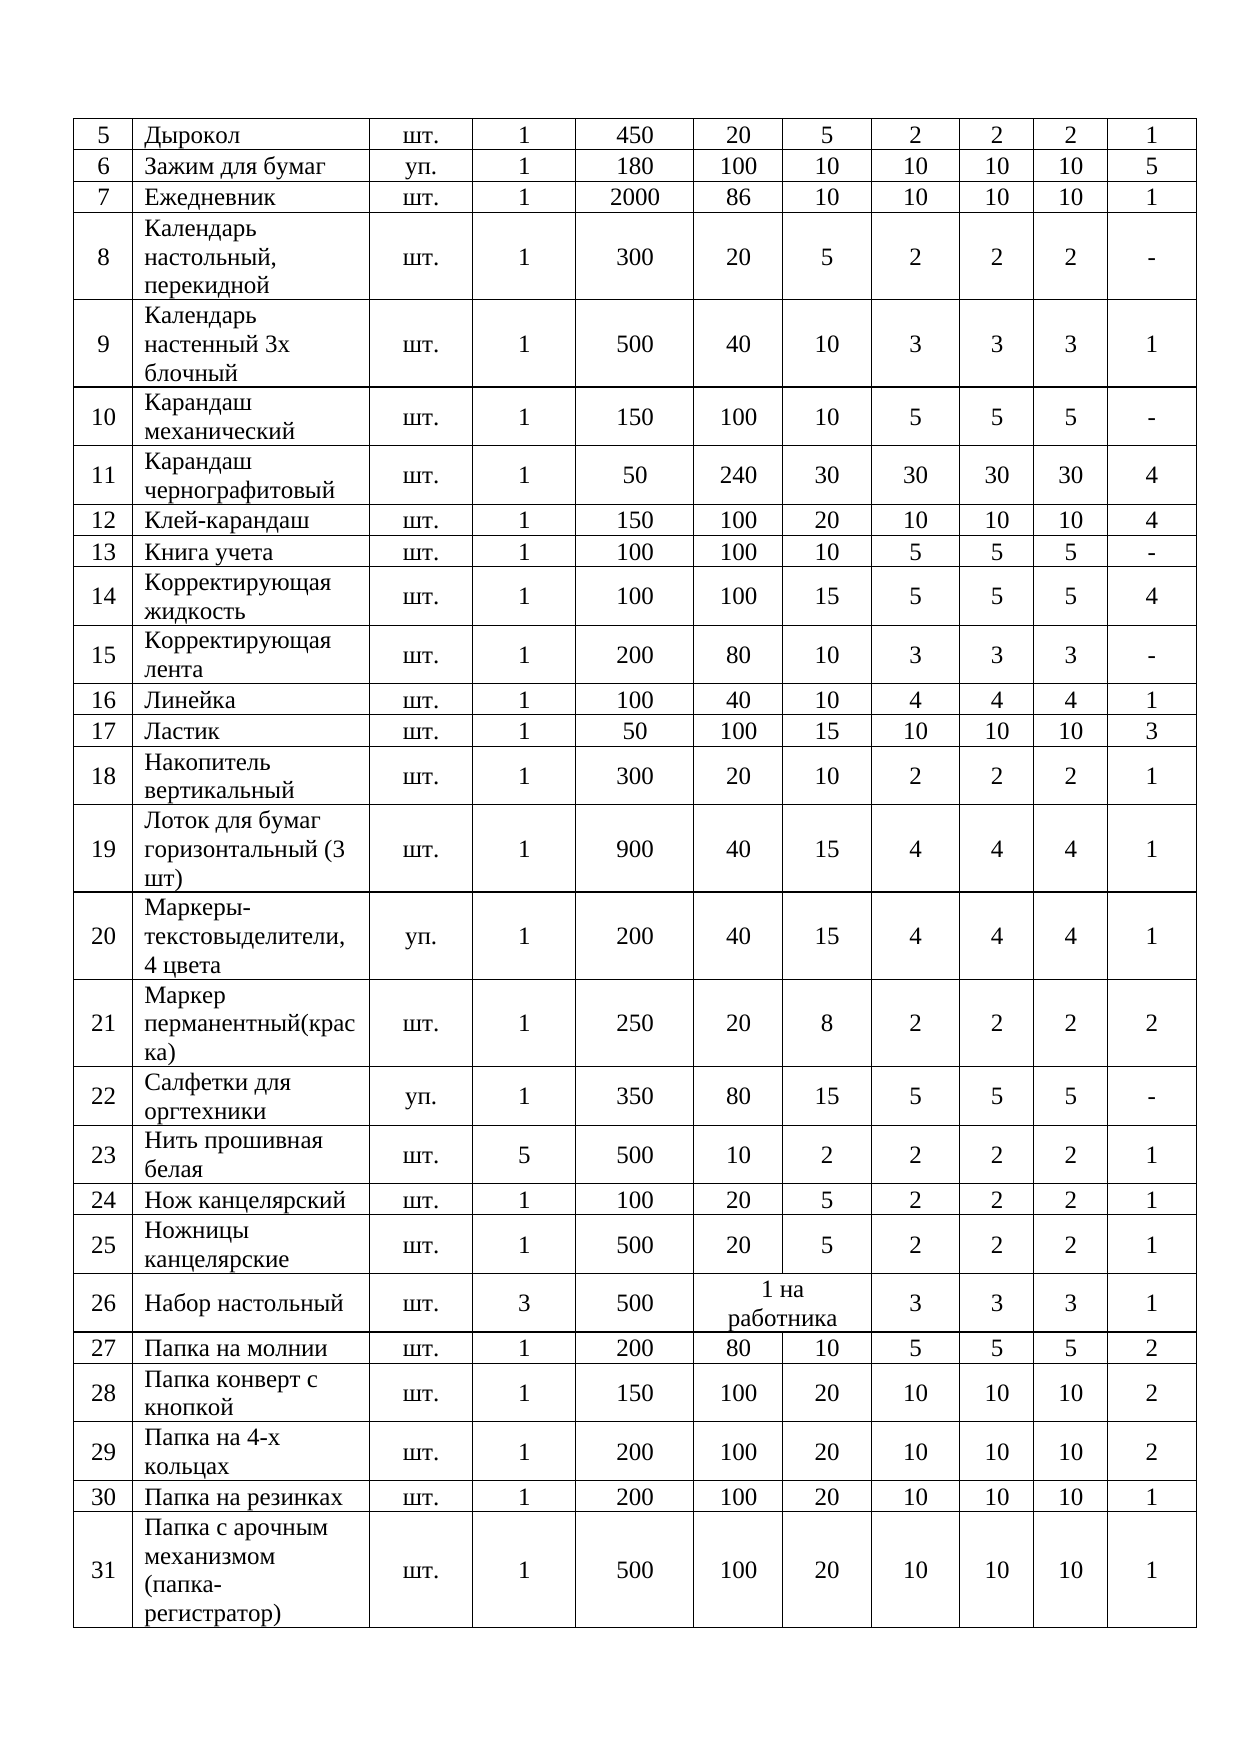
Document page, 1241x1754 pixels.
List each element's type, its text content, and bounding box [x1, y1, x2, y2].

table_cell 1 [1108, 1274, 1196, 1331]
table_cell Карандаш механический [133, 388, 369, 445]
table_cell 2 [872, 1215, 959, 1273]
table_cell 5 [960, 1333, 1033, 1363]
table_cell Дырокол [133, 119, 369, 149]
table_cell 10 [783, 536, 871, 566]
table_cell - [1108, 213, 1196, 299]
table_cell 1 [1108, 1126, 1196, 1183]
table_cell 30 [74, 1481, 132, 1511]
table_cell 1 [473, 1512, 575, 1627]
table_cell шт. [370, 684, 472, 714]
table_cell 2 [1034, 119, 1107, 149]
table_cell 4 [1034, 684, 1107, 714]
table_cell Зажим для бумаг [133, 150, 369, 181]
table_cell 4 [960, 805, 1033, 891]
table_cell 180 [576, 150, 693, 181]
table_cell 1 [473, 505, 575, 535]
table_cell 10 [872, 182, 959, 212]
table_cell 100 [576, 567, 693, 624]
table_cell 10 [960, 715, 1033, 746]
table_cell - [1108, 388, 1196, 445]
table_cell 2 [872, 747, 959, 804]
table_cell 11 [74, 446, 132, 503]
table_cell 5 [1034, 1333, 1107, 1363]
table_cell 100 [694, 567, 782, 624]
table_cell 10 [1034, 505, 1107, 535]
table_cell 1 [473, 980, 575, 1066]
table_cell 1 [1108, 300, 1196, 386]
table_cell 1 [1108, 182, 1196, 212]
table_cell 300 [576, 213, 693, 299]
table_cell 2 [960, 1215, 1033, 1273]
table_cell 50 [576, 446, 693, 503]
table_cell 10 [960, 1512, 1033, 1627]
table_cell 4 [1034, 805, 1107, 891]
table_cell шт. [370, 980, 472, 1066]
table_cell 200 [576, 893, 693, 979]
table_cell 100 [576, 1184, 693, 1214]
table_cell 8 [74, 213, 132, 299]
table_cell 5 [1034, 567, 1107, 624]
table_cell 15 [783, 567, 871, 624]
table_cell 1 [473, 684, 575, 714]
table_cell 1 [473, 536, 575, 566]
table_cell шт. [370, 1364, 472, 1421]
table_cell Папка на резинках [133, 1481, 369, 1511]
table_cell 100 [694, 536, 782, 566]
table_cell 10 [783, 150, 871, 181]
table_cell 2 [1034, 747, 1107, 804]
table_cell 15 [783, 715, 871, 746]
table_cell 1 [1108, 1184, 1196, 1214]
table_cell 1 [473, 1422, 575, 1480]
table_cell 1 [1108, 893, 1196, 979]
table_cell 5 [960, 388, 1033, 445]
table_cell шт. [370, 1422, 472, 1480]
table_cell Накопитель вертикальный [133, 747, 369, 804]
table_cell Папка конверт с кнопкой [133, 1364, 369, 1421]
table_cell 200 [576, 1333, 693, 1363]
table_cell шт. [370, 505, 472, 535]
table_cell 10 [74, 388, 132, 445]
table_cell 20 [783, 1481, 871, 1511]
table_cell 100 [694, 1512, 782, 1627]
table_cell 15 [783, 1067, 871, 1124]
table_cell 2 [960, 1126, 1033, 1183]
table_cell 3 [1034, 626, 1107, 683]
table_cell 5 [1034, 536, 1107, 566]
table_cell 1 [473, 805, 575, 891]
table_cell 150 [576, 1364, 693, 1421]
table_cell шт. [370, 388, 472, 445]
table_cell 3 [872, 300, 959, 386]
table_cell 10 [1034, 1512, 1107, 1627]
table_cell 40 [694, 300, 782, 386]
table_cell 10 [960, 1422, 1033, 1480]
table_cell 4 [872, 893, 959, 979]
table_cell Календарь настольный, перекидной [133, 213, 369, 299]
table_cell 18 [74, 747, 132, 804]
table_cell 1 [1108, 684, 1196, 714]
table_cell 2 [872, 1184, 959, 1214]
table_cell 1 [1108, 747, 1196, 804]
table_cell 900 [576, 805, 693, 891]
table_cell уп. [370, 893, 472, 979]
table_cell 5 [872, 1333, 959, 1363]
table_cell 2 [960, 747, 1033, 804]
table_cell 2 [872, 119, 959, 149]
table_cell 10 [872, 505, 959, 535]
table_cell шт. [370, 715, 472, 746]
table_cell 200 [576, 626, 693, 683]
table_cell - [1108, 1067, 1196, 1124]
table_cell шт. [370, 1184, 472, 1214]
table_cell 200 [576, 1481, 693, 1511]
table_cell 1 [473, 747, 575, 804]
table_cell 15 [74, 626, 132, 683]
table_cell 20 [694, 747, 782, 804]
table_cell шт. [370, 747, 472, 804]
table_cell 450 [576, 119, 693, 149]
table_cell 1 [473, 119, 575, 149]
table_cell 4 [872, 684, 959, 714]
table_cell 2 [1034, 1126, 1107, 1183]
table_cell шт. [370, 446, 472, 503]
table_cell 10 [872, 1364, 959, 1421]
table_cell 3 [960, 626, 1033, 683]
table_cell 10 [783, 626, 871, 683]
table_cell 10 [1034, 1481, 1107, 1511]
table_cell 20 [783, 1364, 871, 1421]
table_cell 2 [1034, 980, 1107, 1066]
table_cell 1 [473, 626, 575, 683]
table_cell 2 [1108, 1333, 1196, 1363]
table_cell шт. [370, 213, 472, 299]
table_cell 1 [473, 213, 575, 299]
table_cell 1 [473, 893, 575, 979]
table_cell 30 [960, 446, 1033, 503]
table_cell 20 [694, 1184, 782, 1214]
table_cell 5 [783, 119, 871, 149]
table_cell шт. [370, 1274, 472, 1331]
table_cell Ластик [133, 715, 369, 746]
table_cell 3 [1108, 715, 1196, 746]
table_cell 5 [74, 119, 132, 149]
table_cell шт. [370, 1215, 472, 1273]
table_cell 10 [960, 182, 1033, 212]
table_cell 1 на работника [694, 1274, 871, 1331]
table_cell 17 [74, 715, 132, 746]
table_cell 10 [960, 1481, 1033, 1511]
table_cell 5 [960, 1067, 1033, 1124]
table_cell 28 [74, 1364, 132, 1421]
table_cell 4 [872, 805, 959, 891]
table_cell 100 [694, 1422, 782, 1480]
table_cell Маркеры-текстовыделители, 4 цвета [133, 893, 369, 979]
table_cell 2 [960, 980, 1033, 1066]
table_cell Папка на 4-х кольцах [133, 1422, 369, 1480]
table_cell Лоток для бумаг горизонтальный (3 шт) [133, 805, 369, 891]
table_cell 5 [1034, 1067, 1107, 1124]
table_cell 15 [783, 805, 871, 891]
table_cell 100 [694, 388, 782, 445]
table_cell 10 [783, 1333, 871, 1363]
table_cell Корректирующая лента [133, 626, 369, 683]
table_cell 1 [473, 567, 575, 624]
table_cell 100 [694, 715, 782, 746]
table_cell 40 [694, 684, 782, 714]
table_cell 150 [576, 505, 693, 535]
table_cell 3 [473, 1274, 575, 1331]
table_cell шт. [370, 300, 472, 386]
table_cell 4 [1108, 446, 1196, 503]
table_cell 2000 [576, 182, 693, 212]
table_cell 50 [576, 715, 693, 746]
table_cell 100 [576, 536, 693, 566]
table_cell 20 [783, 1422, 871, 1480]
table_cell 2 [872, 1126, 959, 1183]
table_cell Линейка [133, 684, 369, 714]
table_cell 10 [872, 1422, 959, 1480]
table_cell 10 [1034, 1422, 1107, 1480]
table_cell 12 [74, 505, 132, 535]
table_cell 4 [1108, 567, 1196, 624]
table_cell Папка с арочным механизмом (папка-регистратор) [133, 1512, 369, 1627]
table_cell 1 [473, 300, 575, 386]
table_cell 20 [694, 1215, 782, 1273]
table_cell 500 [576, 1274, 693, 1331]
table_cell Корректирующая жидкость [133, 567, 369, 624]
table_cell 100 [576, 684, 693, 714]
table_cell 2 [960, 1184, 1033, 1214]
table_cell 3 [1034, 300, 1107, 386]
table_cell 9 [74, 300, 132, 386]
table_cell 10 [960, 150, 1033, 181]
table_cell 10 [783, 684, 871, 714]
table_cell 4 [1108, 505, 1196, 535]
table_cell 10 [1034, 182, 1107, 212]
table_cell 1 [473, 1184, 575, 1214]
table_cell шт. [370, 1333, 472, 1363]
table_cell шт. [370, 536, 472, 566]
table_cell шт. [370, 805, 472, 891]
table_cell 80 [694, 626, 782, 683]
table_cell 10 [1034, 150, 1107, 181]
table_cell 500 [576, 1512, 693, 1627]
table_cell 500 [576, 300, 693, 386]
table_cell 40 [694, 805, 782, 891]
table_cell 24 [74, 1184, 132, 1214]
table_cell 10 [783, 747, 871, 804]
table_cell шт. [370, 182, 472, 212]
table_cell 10 [783, 388, 871, 445]
table_cell 30 [1034, 446, 1107, 503]
table_cell 100 [694, 150, 782, 181]
table_cell 26 [74, 1274, 132, 1331]
table_cell 1 [473, 150, 575, 181]
table_cell 10 [1034, 1364, 1107, 1421]
table_cell 1 [1108, 119, 1196, 149]
table_cell 100 [694, 1481, 782, 1511]
table_cell Ножницы канцелярские [133, 1215, 369, 1273]
table_cell 500 [576, 1126, 693, 1183]
table_cell шт. [370, 626, 472, 683]
table_cell 1 [473, 715, 575, 746]
table_cell 20 [694, 980, 782, 1066]
table_cell 10 [872, 715, 959, 746]
table_cell 25 [74, 1215, 132, 1273]
table_cell Клей-карандаш [133, 505, 369, 535]
table_cell уп. [370, 150, 472, 181]
table_cell 5 [872, 567, 959, 624]
table_cell 20 [694, 213, 782, 299]
table_cell Календарь настенный 3х блочный [133, 300, 369, 386]
table_cell 200 [576, 1422, 693, 1480]
table_cell 1 [473, 1481, 575, 1511]
table_cell 2 [1034, 1215, 1107, 1273]
table_cell 10 [872, 1512, 959, 1627]
table_cell 1 [473, 1364, 575, 1421]
table_cell 3 [960, 1274, 1033, 1331]
table_cell 500 [576, 1215, 693, 1273]
table_cell 1 [473, 388, 575, 445]
table_cell 5 [783, 1215, 871, 1273]
table_cell 2 [960, 213, 1033, 299]
table_cell 2 [872, 213, 959, 299]
table_cell 19 [74, 805, 132, 891]
table_cell 250 [576, 980, 693, 1066]
table_cell Книга учета [133, 536, 369, 566]
table_cell шт. [370, 1512, 472, 1627]
table_cell 350 [576, 1067, 693, 1124]
table_cell 10 [1034, 715, 1107, 746]
table_cell 1 [1108, 1481, 1196, 1511]
table_cell 5 [872, 388, 959, 445]
table_cell 1 [473, 1215, 575, 1273]
table_cell 1 [1108, 805, 1196, 891]
table_cell 30 [783, 446, 871, 503]
table_cell 150 [576, 388, 693, 445]
table_cell 10 [783, 300, 871, 386]
table_cell 3 [872, 626, 959, 683]
table_cell шт. [370, 119, 472, 149]
table_cell 20 [783, 505, 871, 535]
table_cell шт. [370, 567, 472, 624]
table_cell 2 [872, 980, 959, 1066]
table_cell 1 [473, 1333, 575, 1363]
table_cell Салфетки для оргтехники [133, 1067, 369, 1124]
table_cell Карандаш чернографитовый [133, 446, 369, 503]
table_cell 27 [74, 1333, 132, 1363]
table_cell 10 [783, 182, 871, 212]
table_cell 80 [694, 1067, 782, 1124]
table_cell 2 [960, 119, 1033, 149]
table_cell 2 [783, 1126, 871, 1183]
table_cell 240 [694, 446, 782, 503]
table_cell 15 [783, 893, 871, 979]
table_cell 20 [783, 1512, 871, 1627]
table_cell 100 [694, 1364, 782, 1421]
table_cell 10 [694, 1126, 782, 1183]
table_cell Набор настольный [133, 1274, 369, 1331]
table_cell 2 [1034, 1184, 1107, 1214]
table_cell Маркер перманентный(краска) [133, 980, 369, 1066]
table_cell 5 [473, 1126, 575, 1183]
table_cell 5 [872, 536, 959, 566]
table_cell 10 [960, 1364, 1033, 1421]
table_cell 4 [960, 893, 1033, 979]
table_cell 4 [960, 684, 1033, 714]
table_cell 300 [576, 747, 693, 804]
table_cell уп. [370, 1067, 472, 1124]
table_cell Ежедневник [133, 182, 369, 212]
table_cell 1 [1108, 1215, 1196, 1273]
table_cell 1 [473, 446, 575, 503]
table_cell 80 [694, 1333, 782, 1363]
table_cell 86 [694, 182, 782, 212]
table_cell 5 [783, 213, 871, 299]
table_cell шт. [370, 1126, 472, 1183]
table_cell 23 [74, 1126, 132, 1183]
table_cell 8 [783, 980, 871, 1066]
table_cell 5 [1034, 388, 1107, 445]
table_cell 20 [694, 119, 782, 149]
table_cell шт. [370, 1481, 472, 1511]
table_cell 22 [74, 1067, 132, 1124]
table_cell 31 [74, 1512, 132, 1627]
table_cell Нож канцелярский [133, 1184, 369, 1214]
table_cell 2 [1034, 213, 1107, 299]
table_cell 2 [1108, 1364, 1196, 1421]
table_cell 5 [960, 536, 1033, 566]
table_cell 5 [872, 1067, 959, 1124]
table_cell 30 [872, 446, 959, 503]
table_cell 6 [74, 150, 132, 181]
table_cell 10 [960, 505, 1033, 535]
table_cell 5 [1108, 150, 1196, 181]
table_cell 5 [960, 567, 1033, 624]
table_cell 1 [1108, 1512, 1196, 1627]
table_cell Папка на молнии [133, 1333, 369, 1363]
table_cell 2 [1108, 980, 1196, 1066]
table_cell 3 [872, 1274, 959, 1331]
table_cell 7 [74, 182, 132, 212]
table_cell 14 [74, 567, 132, 624]
table_cell - [1108, 536, 1196, 566]
table_cell 29 [74, 1422, 132, 1480]
table_cell 5 [783, 1184, 871, 1214]
table_cell 13 [74, 536, 132, 566]
table_cell 1 [473, 1067, 575, 1124]
table_cell 3 [960, 300, 1033, 386]
table_cell Нить прошивная белая [133, 1126, 369, 1183]
table_cell 21 [74, 980, 132, 1066]
table_cell 1 [473, 182, 575, 212]
table_cell 20 [74, 893, 132, 979]
table_cell 4 [1034, 893, 1107, 979]
table_cell - [1108, 626, 1196, 683]
table_cell 10 [872, 1481, 959, 1511]
table_cell 3 [1034, 1274, 1107, 1331]
table_cell 100 [694, 505, 782, 535]
table_cell 16 [74, 684, 132, 714]
table_cell 40 [694, 893, 782, 979]
table_cell 2 [1108, 1422, 1196, 1480]
table_cell 10 [872, 150, 959, 181]
